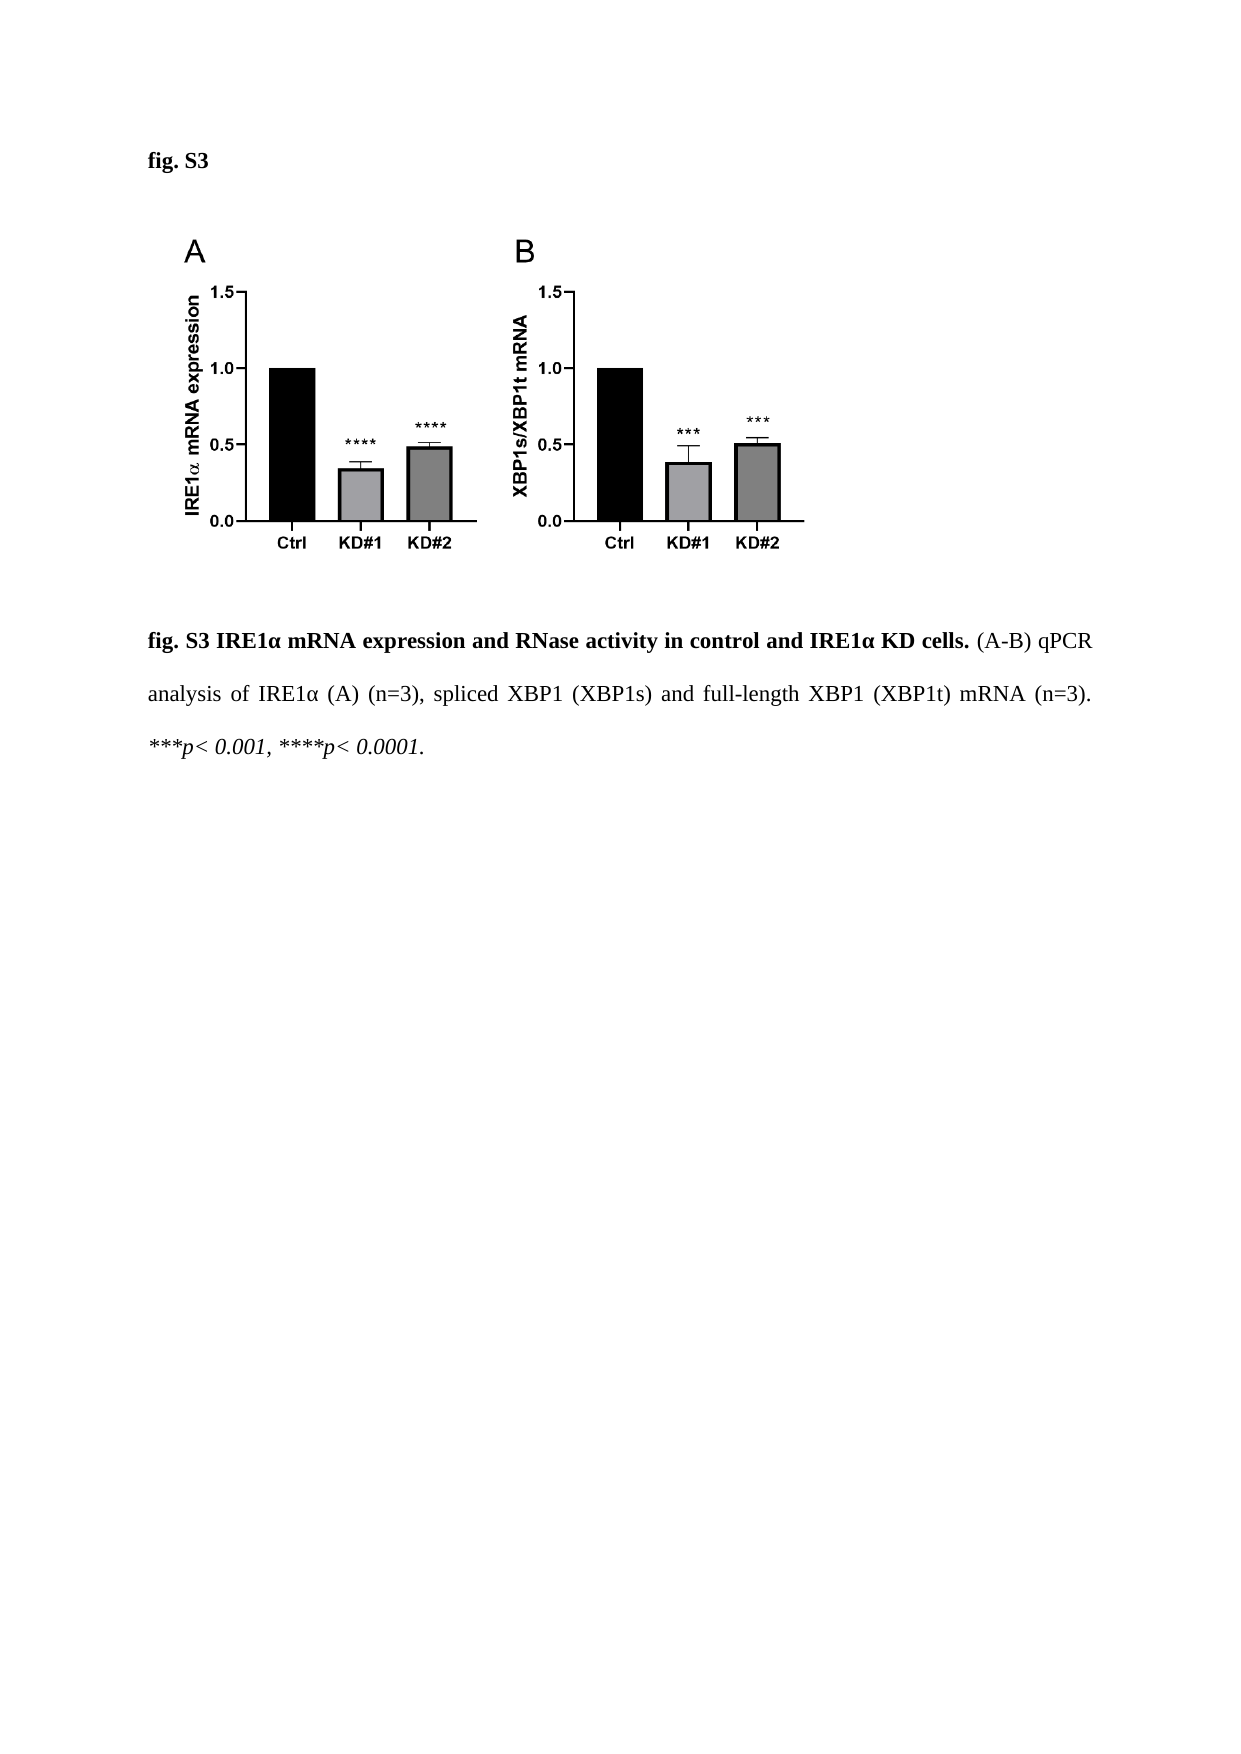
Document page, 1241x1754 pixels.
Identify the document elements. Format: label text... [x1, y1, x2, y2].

text fig. S3 [148, 148, 1093, 174]
text fig. S3 IRE1α mRNA expression and RNase activity in control and IRE1α KD cells. (A-B) qPCR analysis of IRE1α (A) (n=3), spliced XBP1 (XBP1s) and full-length XBP1 (XBP1t) mRNA (n=3). ***p< 0.001, ****p< 0.0001. [148, 628, 1093, 759]
picture [147, 217, 872, 583]
